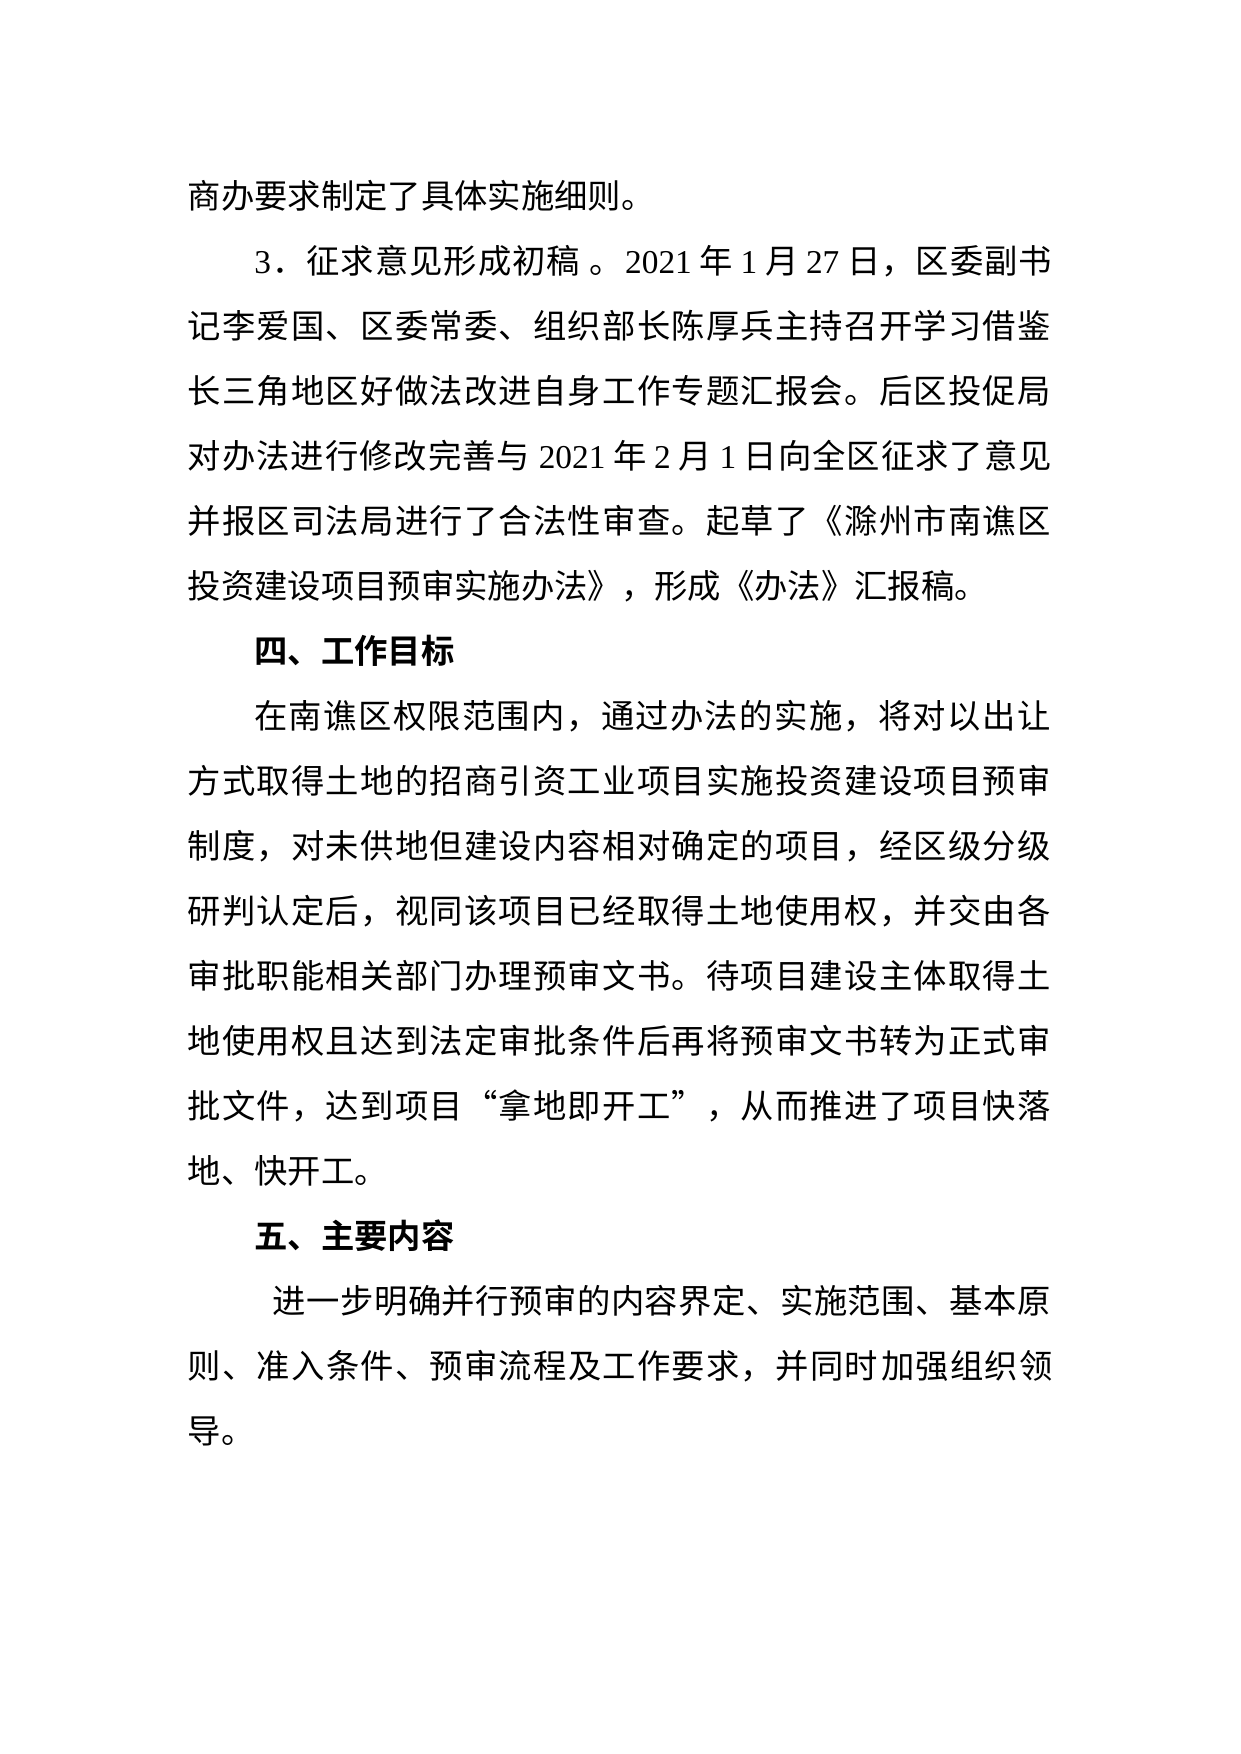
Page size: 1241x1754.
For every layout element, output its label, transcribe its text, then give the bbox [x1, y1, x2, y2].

text 3．征求意见形成初稿 。2021年1月27日，区委副书记李爱国、区委常委、组织部长陈厚兵主持召开学习借鉴长三角地区好做法改进自身工作专题汇报会。后区投促局对办法进行修改完善与2021年2月1日向全区征求了意见并报区司法局进行了合法性审查。起草了《滁州市南谯区投资建设项目预审实施办法》，形成《办法》汇报稿。 [187, 227, 1053, 617]
text 在南谯区权限范围内，通过办法的实施，将对以出让方式取得土地的招商引资工业项目实施投资建设项目预审制度，对未供地但建设内容相对确定的项目，经区级分级研判认定后，视同该项目已经取得土地使用权，并交由各审批职能相关部门办理预审文书。待项目建设主体取得土地使用权且达到法定审批条件后再将预审文书转为正式审批文件，达到项目“拿地即开工”，从而推进了项目快落地、快开工。 [187, 682, 1053, 1202]
text 进一步明确并行预审的内容界定、实施范围、基本原则、准入条件、预审流程及工作要求，并同时加强组织领导。 [187, 1267, 1053, 1462]
text 四、工作目标 [187, 617, 1053, 682]
list 主要内容 [187, 1202, 1053, 1267]
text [187, 162, 1053, 227]
